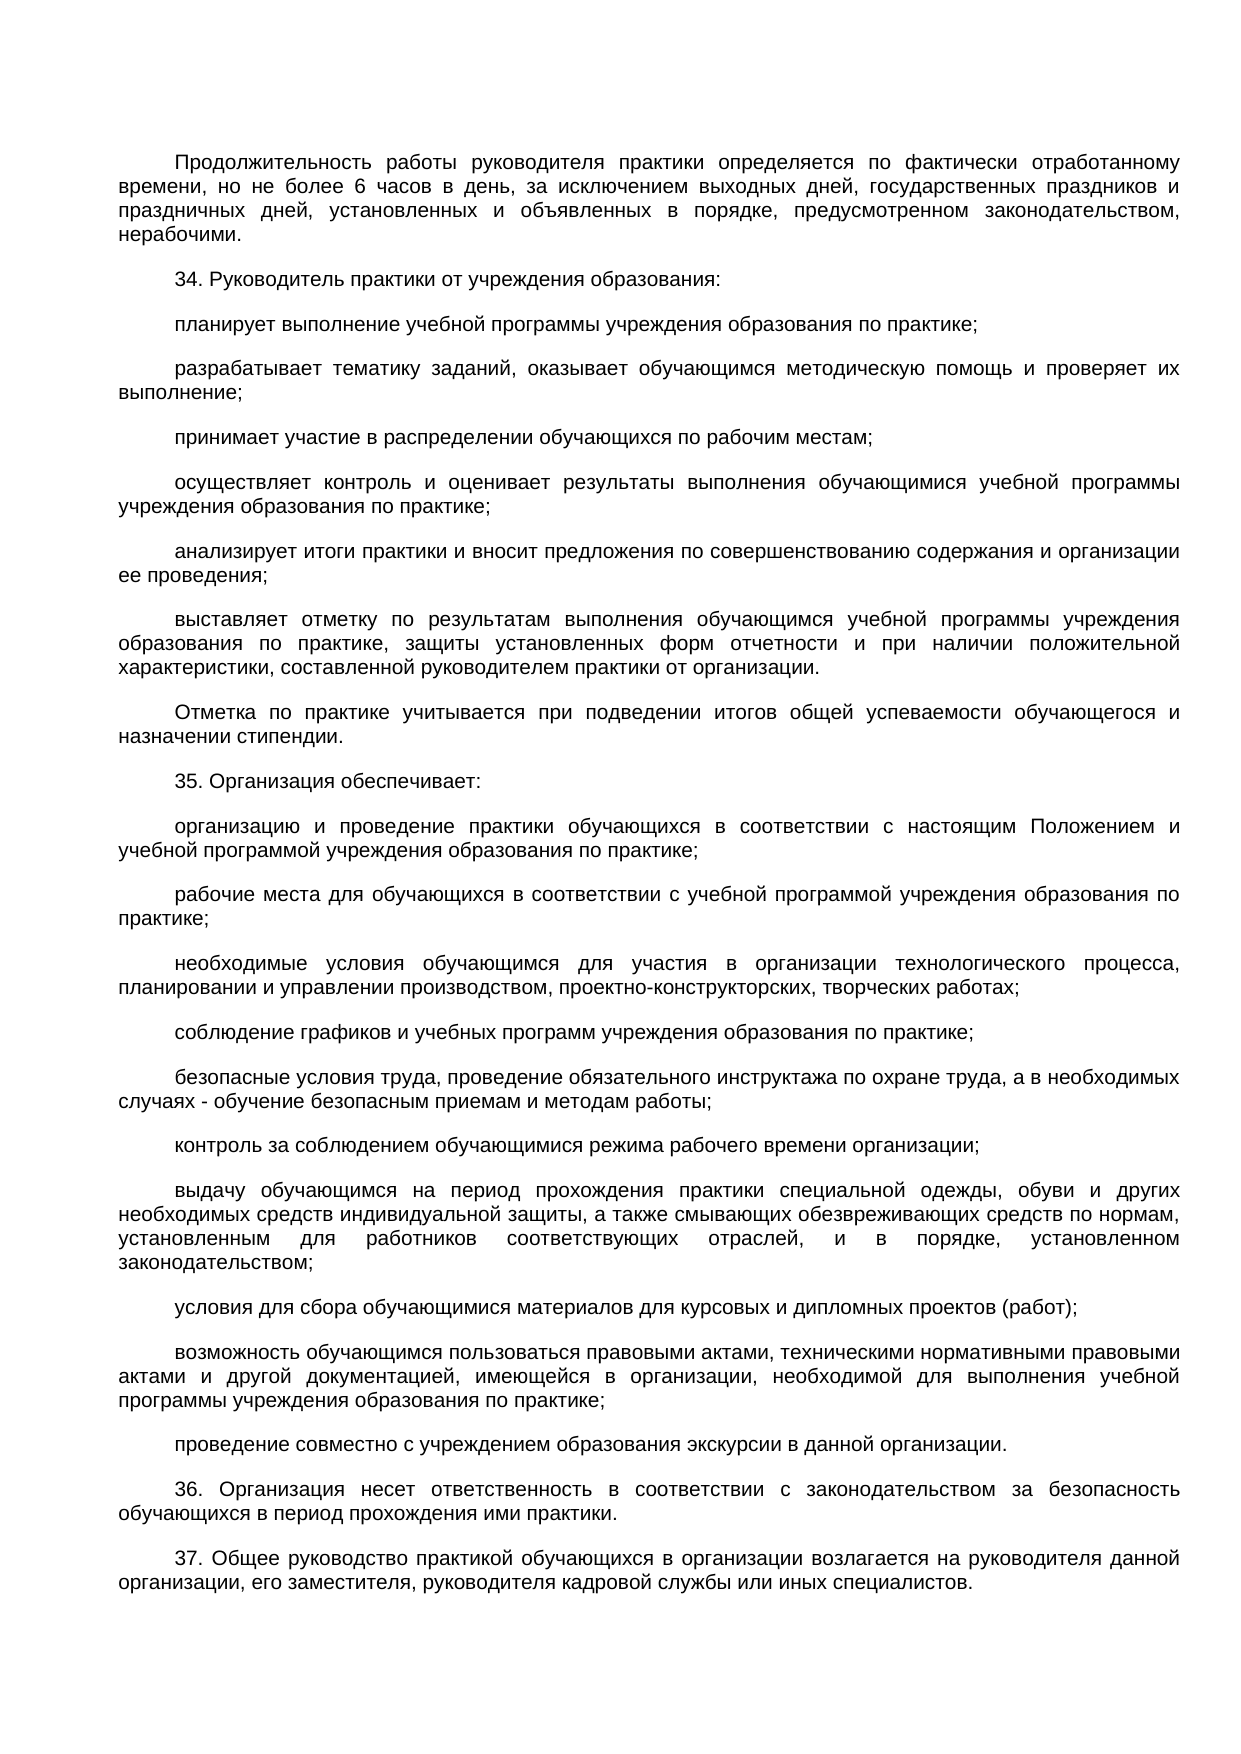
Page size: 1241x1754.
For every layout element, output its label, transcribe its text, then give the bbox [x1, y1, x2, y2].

text 37. Общее руководство практикой обучающихся в организации возлагается на руководителя данной организации, его заместителя, руководителя кадровой службы или иных специалистов. [118, 1546, 1181, 1594]
text контроль за соблюдением обучающимися режима рабочего времени организации; [118, 1133, 1181, 1157]
text 35. Организация обеспечивает: [118, 769, 1181, 793]
text соблюдение графиков и учебных программ учреждения образования по практике; [118, 1020, 1181, 1044]
text безопасные условия труда, проведение обязательного инструктажа по охране труда, а в необходимых случаях - обучение безопасным приемам и методам работы; [118, 1064, 1181, 1112]
text 34. Руководитель практики от учреждения образования: [118, 267, 1181, 291]
text Продолжительность работы руководителя практики определяется по фактически отработанному времени, но не более 6 часов в день, за исключением выходных дней, государственных праздников и праздничных дней, установленных и объявленных в порядке, предусмотренном законодательством, нерабочими. [118, 150, 1181, 246]
text принимает участие в распределении обучающихся по рабочим местам; [118, 425, 1181, 449]
text Отметка по практике учитывается при подведении итогов общей успеваемости обучающегося и назначении стипендии. [118, 700, 1181, 748]
text анализирует итоги практики и вносит предложения по совершенствованию содержания и организации ее проведения; [118, 538, 1181, 586]
text выставляет отметку по результатам выполнения обучающимся учебной программы учреждения образования по практике, защиты установленных форм отчетности и при наличии положительной характеристики, составленной руководителем практики от организации. [118, 607, 1181, 679]
text необходимые условия обучающимся для участия в организации технологического процесса, планировании и управлении производством, проектно-конструкторских, творческих работах; [118, 951, 1181, 999]
text выдачу обучающимся на период прохождения практики специальной одежды, обуви и других необходимых средств индивидуальной защиты, а также смывающих обезвреживающих средств по нормам, установленным для работников соответствующих отраслей, и в порядке, установленном законодательством; [118, 1178, 1181, 1274]
text осуществляет контроль и оценивает результаты выполнения обучающимися учебной программы учреждения образования по практике; [118, 470, 1181, 518]
text возможность обучающимся пользоваться правовыми актами, техническими нормативными правовыми актами и другой документацией, имеющейся в организации, необходимой для выполнения учебной программы учреждения образования по практике; [118, 1339, 1181, 1411]
text рабочие места для обучающихся в соответствии с учебной программой учреждения образования по практике; [118, 882, 1181, 930]
text организацию и проведение практики обучающихся в соответствии с настоящим Положением и учебной программой учреждения образования по практике; [118, 813, 1181, 861]
text планирует выполнение учебной программы учреждения образования по практике; [118, 311, 1181, 335]
text проведение совместно с учреждением образования экскурсии в данной организации. [118, 1432, 1181, 1456]
text условия для сбора обучающимися материалов для курсовых и дипломных проектов (работ); [118, 1295, 1181, 1319]
text разрабатывает тематику заданий, оказывает обучающимся методическую помощь и проверяет их выполнение; [118, 356, 1181, 404]
text 36. Организация несет ответственность в соответствии с законодательством за безопасность обучающихся в период прохождения ими практики. [118, 1477, 1181, 1525]
